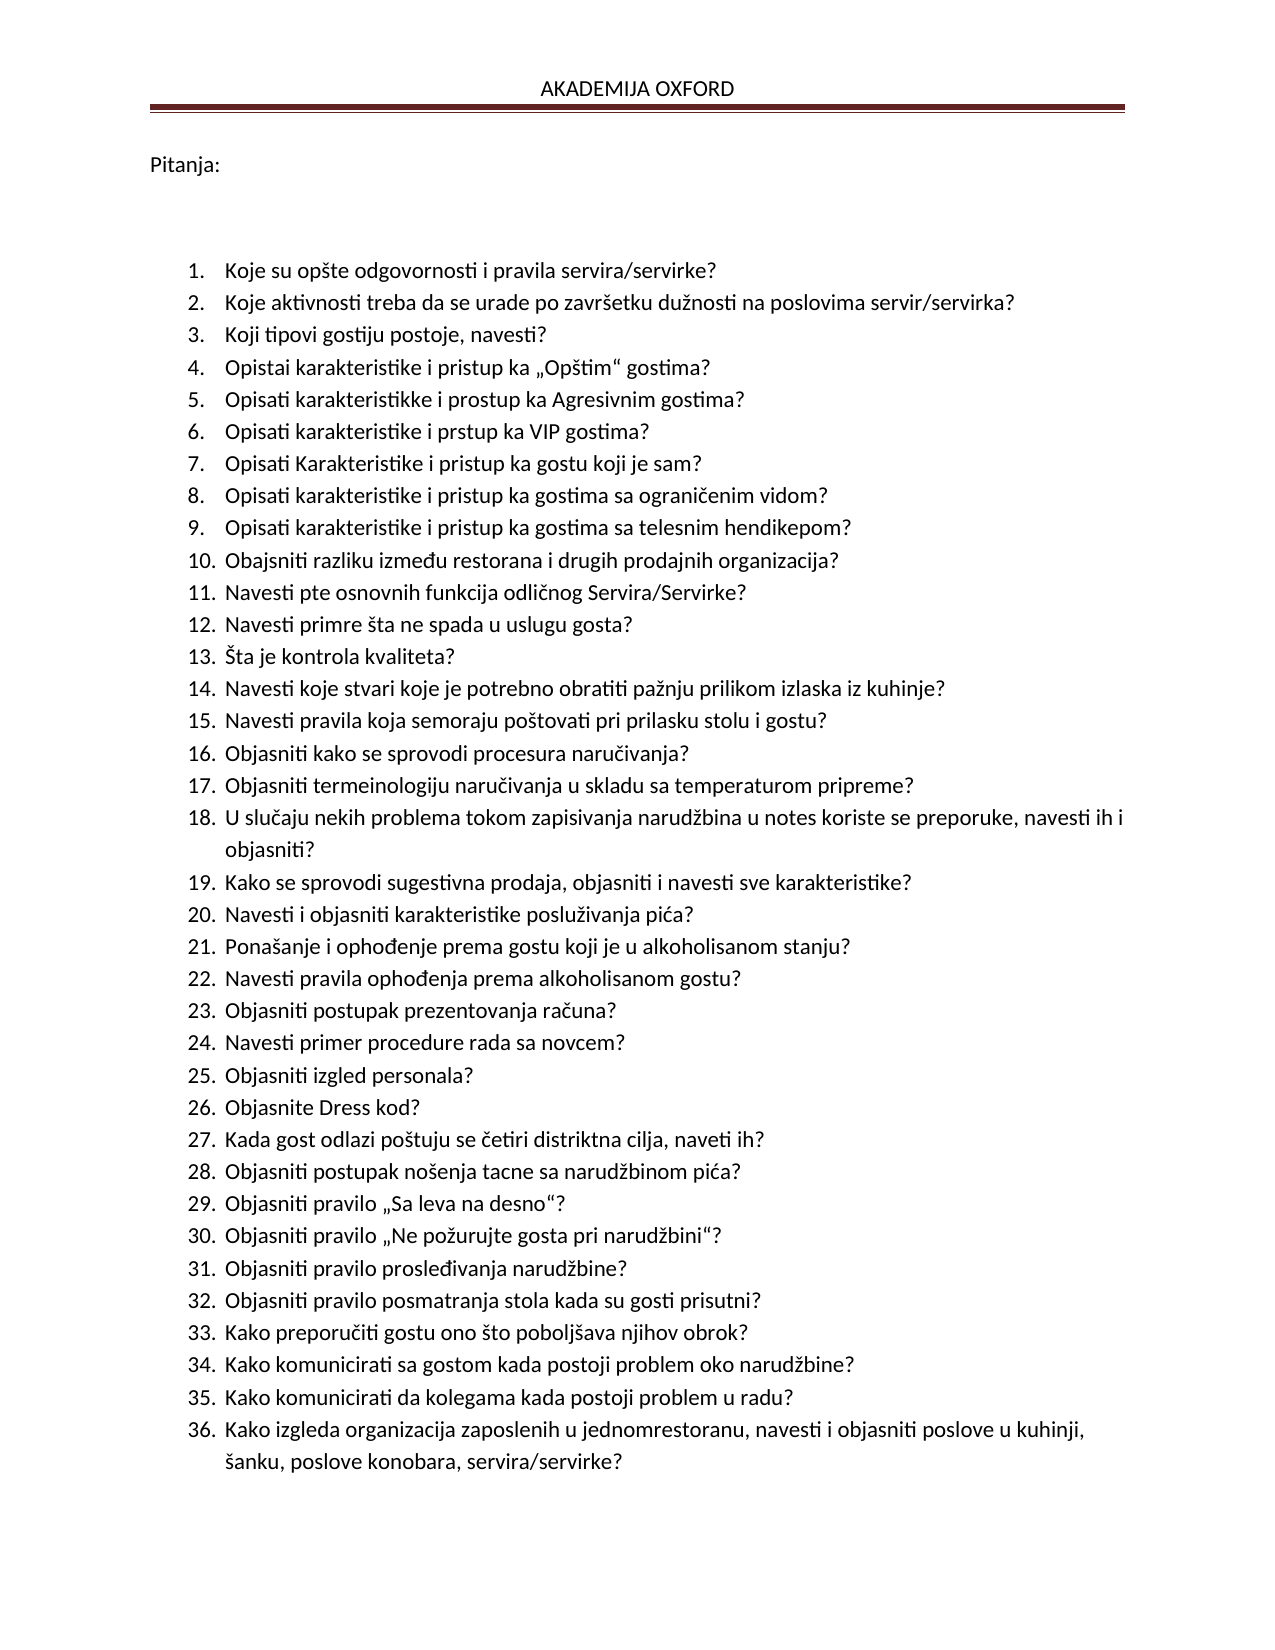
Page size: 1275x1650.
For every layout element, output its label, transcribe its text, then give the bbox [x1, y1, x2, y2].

list Objasniti pravilo prosleđivanja narudžbine? [187, 1254, 1125, 1282]
list Ponašanje i ophođenje prema gostu koji je u alkoholisanom stanju? [187, 932, 1125, 960]
list Objasniti termeinologiju naručivanja u skladu sa temperaturom pripreme? [187, 771, 1125, 799]
list Obajsniti razliku između restorana i drugih prodajnih organizacija? [187, 546, 1125, 574]
list Objasniti pravilo posmatranja stola kada su gosti prisutni? [187, 1286, 1125, 1314]
list Koji tipovi gostiju postoje, navesti? [187, 320, 1125, 348]
list Navesti pravila ophođenja prema alkoholisanom gostu? [187, 964, 1125, 992]
text Pitanja: [150, 150, 1125, 178]
list Navesti koje stvari koje je potrebno obratiti pažnju prilikom izlaska iz kuhinje? [187, 674, 1125, 702]
list Objasniti izgled personala? [187, 1061, 1125, 1089]
list Objasniti pravilo „Ne požurujte gosta pri narudžbini“? [187, 1222, 1125, 1250]
list Koje aktivnosti treba da se urade po završetku dužnosti na poslovima servir/servirka? [187, 288, 1125, 316]
list Opisati karakteristike i pristup ka gostima sa ograničenim vidom? [187, 481, 1125, 509]
list Objasnite Dress kod? [187, 1093, 1125, 1121]
list Kako komunicirati sa gostom kada postoji problem oko narudžbine? [187, 1350, 1125, 1378]
list Objasniti kako se sprovodi procesura naručivanja? [187, 739, 1125, 767]
list Navesti primer procedure rada sa novcem? [187, 1028, 1125, 1057]
list Objasniti postupak nošenja tacne sa narudžbinom pića? [187, 1157, 1125, 1185]
list Šta je kontrola kvaliteta? [187, 642, 1125, 670]
list Kako izgleda organizacija zaposlenih u jednomrestoranu, navesti i objasniti poslove u kuhinji, šanku, poslove konobara, servira/servirke? [187, 1415, 1125, 1475]
list Navesti pravila koja semoraju poštovati pri prilasku stolu i gostu? [187, 707, 1125, 735]
list Objasniti postupak prezentovanja računa? [187, 996, 1125, 1024]
list Kada gost odlazi poštuju se četiri distriktna cilja, naveti ih? [187, 1125, 1125, 1153]
list Kako preporučiti gostu ono što poboljšava njihov obrok? [187, 1318, 1125, 1346]
list Opisati karakteristike i prstup ka VIP gostima? [187, 417, 1125, 445]
list Opisati karakteristikke i prostup ka Agresivnim gostima? [187, 385, 1125, 413]
list Opisati karakteristike i pristup ka gostima sa telesnim hendikepom? [187, 513, 1125, 542]
list Opisati Karakteristike i pristup ka gostu koji je sam? [187, 449, 1125, 477]
list U slučaju nekih problema tokom zapisivanja narudžbina u notes koriste se preporuke, navesti ih i objasniti? [187, 803, 1125, 863]
list Navesti i objasniti karakteristike posluživanja pića? [187, 900, 1125, 928]
list Koje su opšte odgovornosti i pravila servira/servirke? [187, 256, 1125, 284]
list Navesti pte osnovnih funkcija odličnog Servira/Servirke? [187, 578, 1125, 606]
list Kako se sprovodi sugestivna prodaja, objasniti i navesti sve karakteristike? [187, 868, 1125, 896]
list Opistai karakteristike i pristup ka „Opštim“ gostima? [187, 353, 1125, 381]
list Navesti primre šta ne spada u uslugu gosta? [187, 610, 1125, 638]
list Kako komunicirati da kolegama kada postoji problem u radu? [187, 1383, 1125, 1411]
list Objasniti pravilo „Sa leva na desno“? [187, 1189, 1125, 1217]
